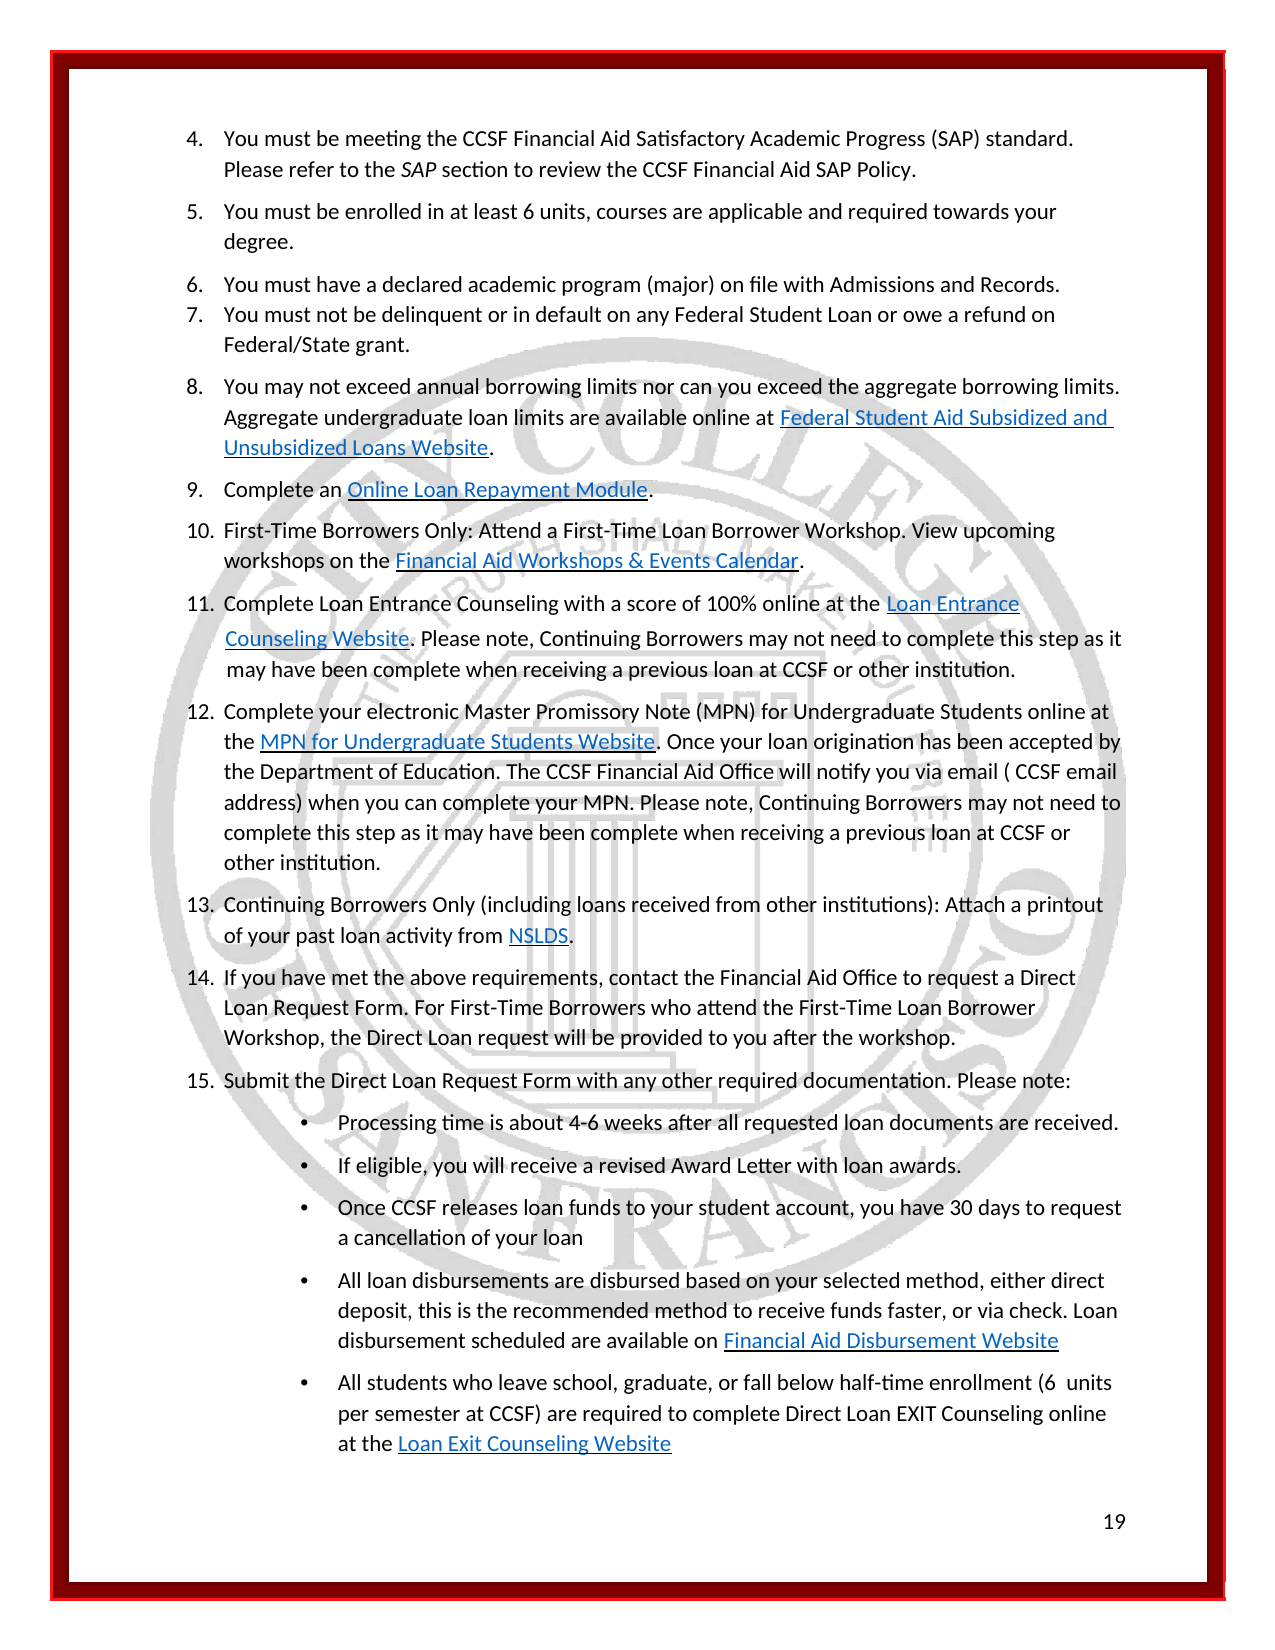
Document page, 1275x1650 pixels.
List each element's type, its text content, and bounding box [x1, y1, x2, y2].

picture [150, 337, 1126, 1313]
list Complete Loan Entrance Counseling with a score of 100% online at the Loan Entrance [186, 589, 1124, 617]
list You must be enrolled in at least 6 units, courses are applicable and required towards your degree. [186, 197, 1124, 255]
list Complete an Online Loan Repayment Module. [186, 475, 1124, 503]
list Once CCSF releases loan funds to your student account, you have 30 days to request a cancellation of your loan [300, 1193, 1124, 1251]
list If you have met the above requirements, contact the Financial Aid Office to request a Direct Loan Request Form. For First-Time Borrowers who attend the First-Time Loan Borrower Workshop, the Direct Loan request will be provided to you after the workshop. [186, 963, 1124, 1052]
list Complete your electronic Master Promissory Note (MPN) for Undergraduate Students online at the MPN for Undergraduate Students Website. Once your loan origination has been accepted by the Department of Education. The CCSF Financial Aid Office will notify you via email ( CCSF email address) when you can complete your MPN. Please note, Continuing Borrowers may not need to complete this step as it may have been complete when receiving a previous loan at CCSF or other institution. [186, 697, 1124, 876]
list All loan disbursements are disbursed based on your selected method, either direct deposit, this is the recommended method to receive funds faster, or via check. Loan disbursement scheduled are available on Financial Aid Disbursement Website [300, 1266, 1124, 1354]
text Counseling Website. Please note, Continuing Borrowers may not need to complete this step as it may have been complete when receiving a previous loan at CCSF or other institution. [225, 624, 1124, 683]
list You must have a declared academic program (major) on file with Admissions and Records. [186, 270, 1124, 298]
list You may not exceed annual borrowing limits nor can you exceed the aggregate borrowing limits. Aggregate undergraduate loan limits are available online at Federal Student Aid Subsidized and Unsubsidized Loans Website. [186, 372, 1124, 461]
list All students who leave school, graduate, or fall below half-time enrollment (6 units per semester at CCSF) are required to complete Direct Loan EXIT Counseling online at the Loan Exit Counseling Website [300, 1368, 1124, 1457]
list First-Time Borrowers Only: Attend a First-Time Loan Borrower Workshop. View upcoming workshops on the Financial Aid Workshops & Events Calendar. [186, 516, 1124, 574]
list You must be meeting the CCSF Financial Aid Satisfactory Academic Progress (SAP) standard. Please refer to the SAP section to review the CCSF Financial Aid SAP Policy. [186, 124, 1124, 183]
list You must not be delinquent or in default on any Federal Student Loan or owe a refund on Federal/State grant. [186, 300, 1124, 358]
list Continuing Borrowers Only (including loans received from other institutions): Attach a printout of your past loan activity from NSLDS. [186, 891, 1124, 949]
list Submit the Direct Loan Request Form with any other required documentation. Please note: [186, 1066, 1124, 1094]
list Processing time is about 4-6 weeks after all requested loan documents are received. [300, 1108, 1124, 1136]
list If eligible, you will receive a revised Award Letter with loan awards. [300, 1151, 1124, 1179]
